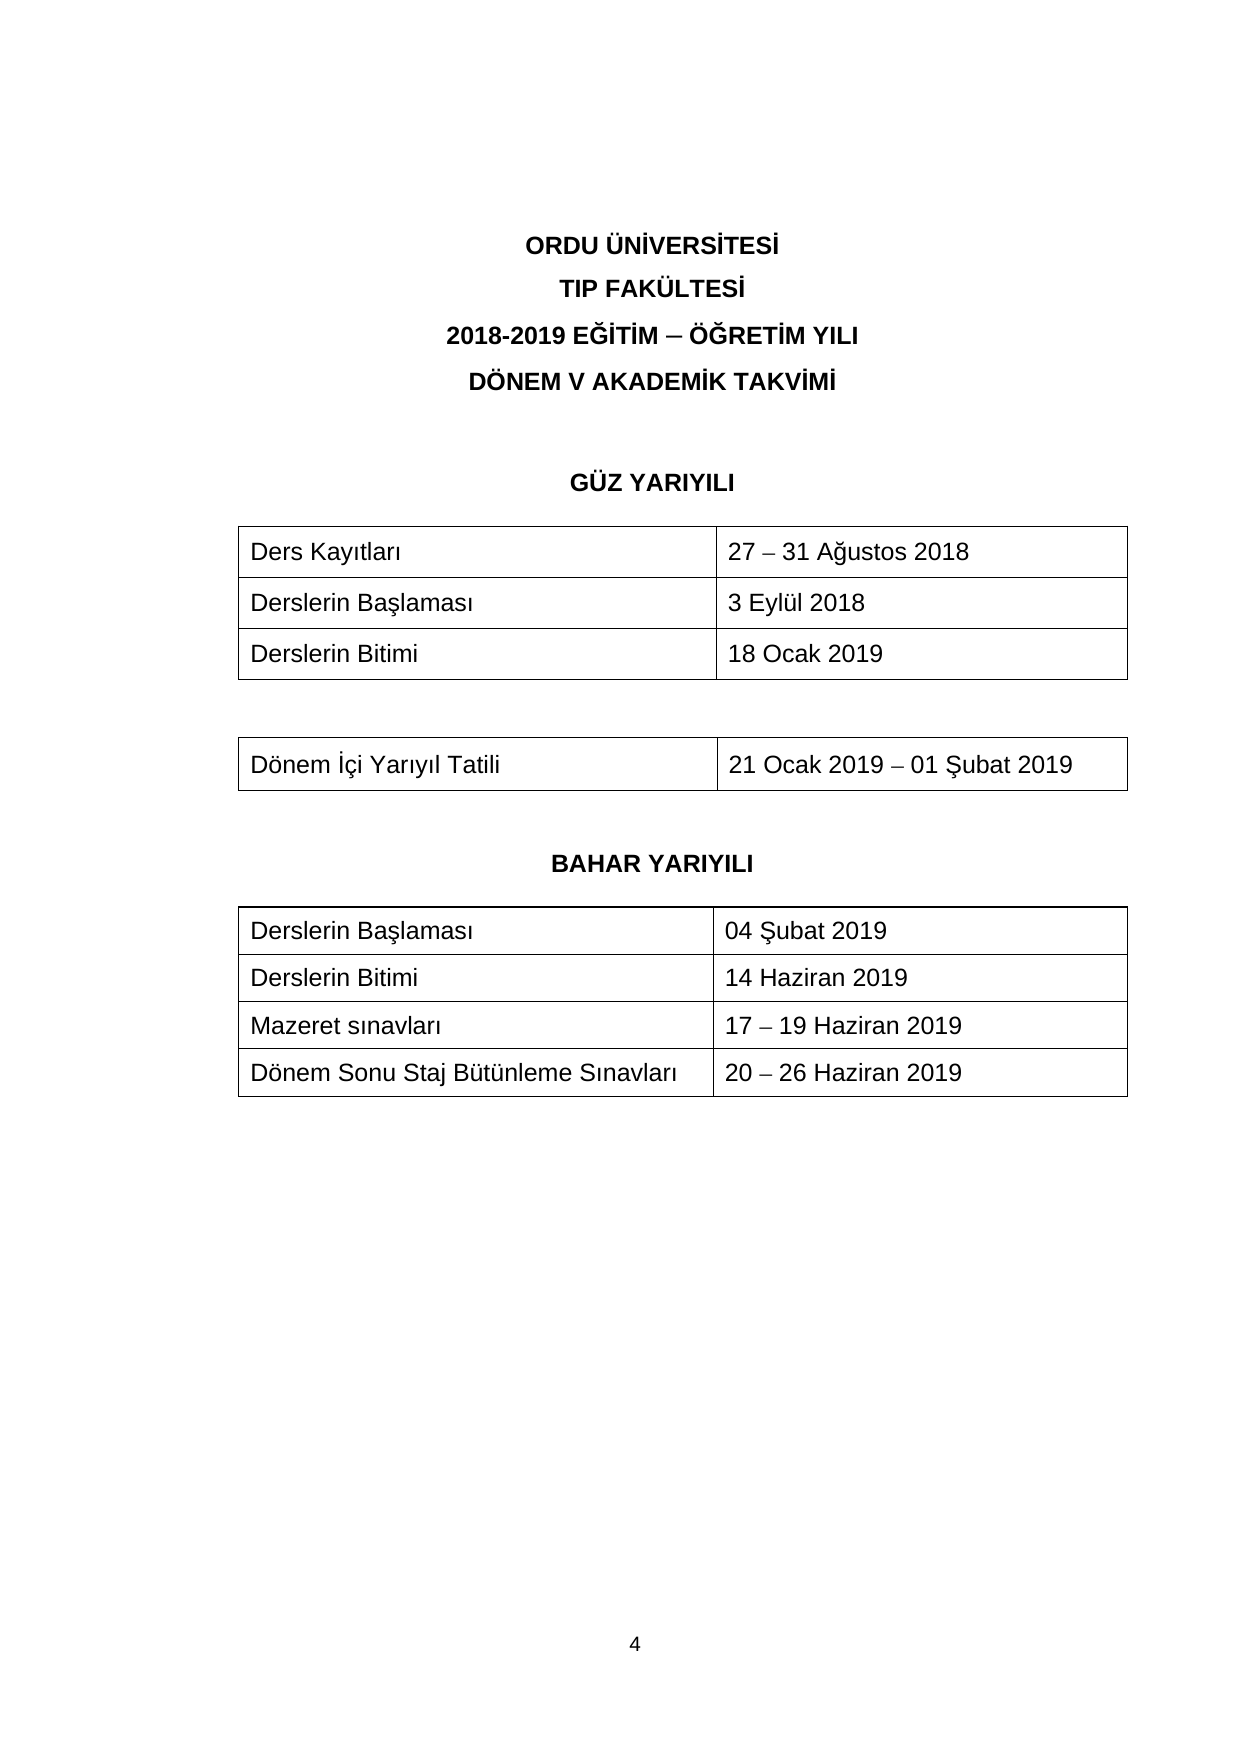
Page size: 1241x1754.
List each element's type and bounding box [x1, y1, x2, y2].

table_header [177, 205, 1127, 1626]
